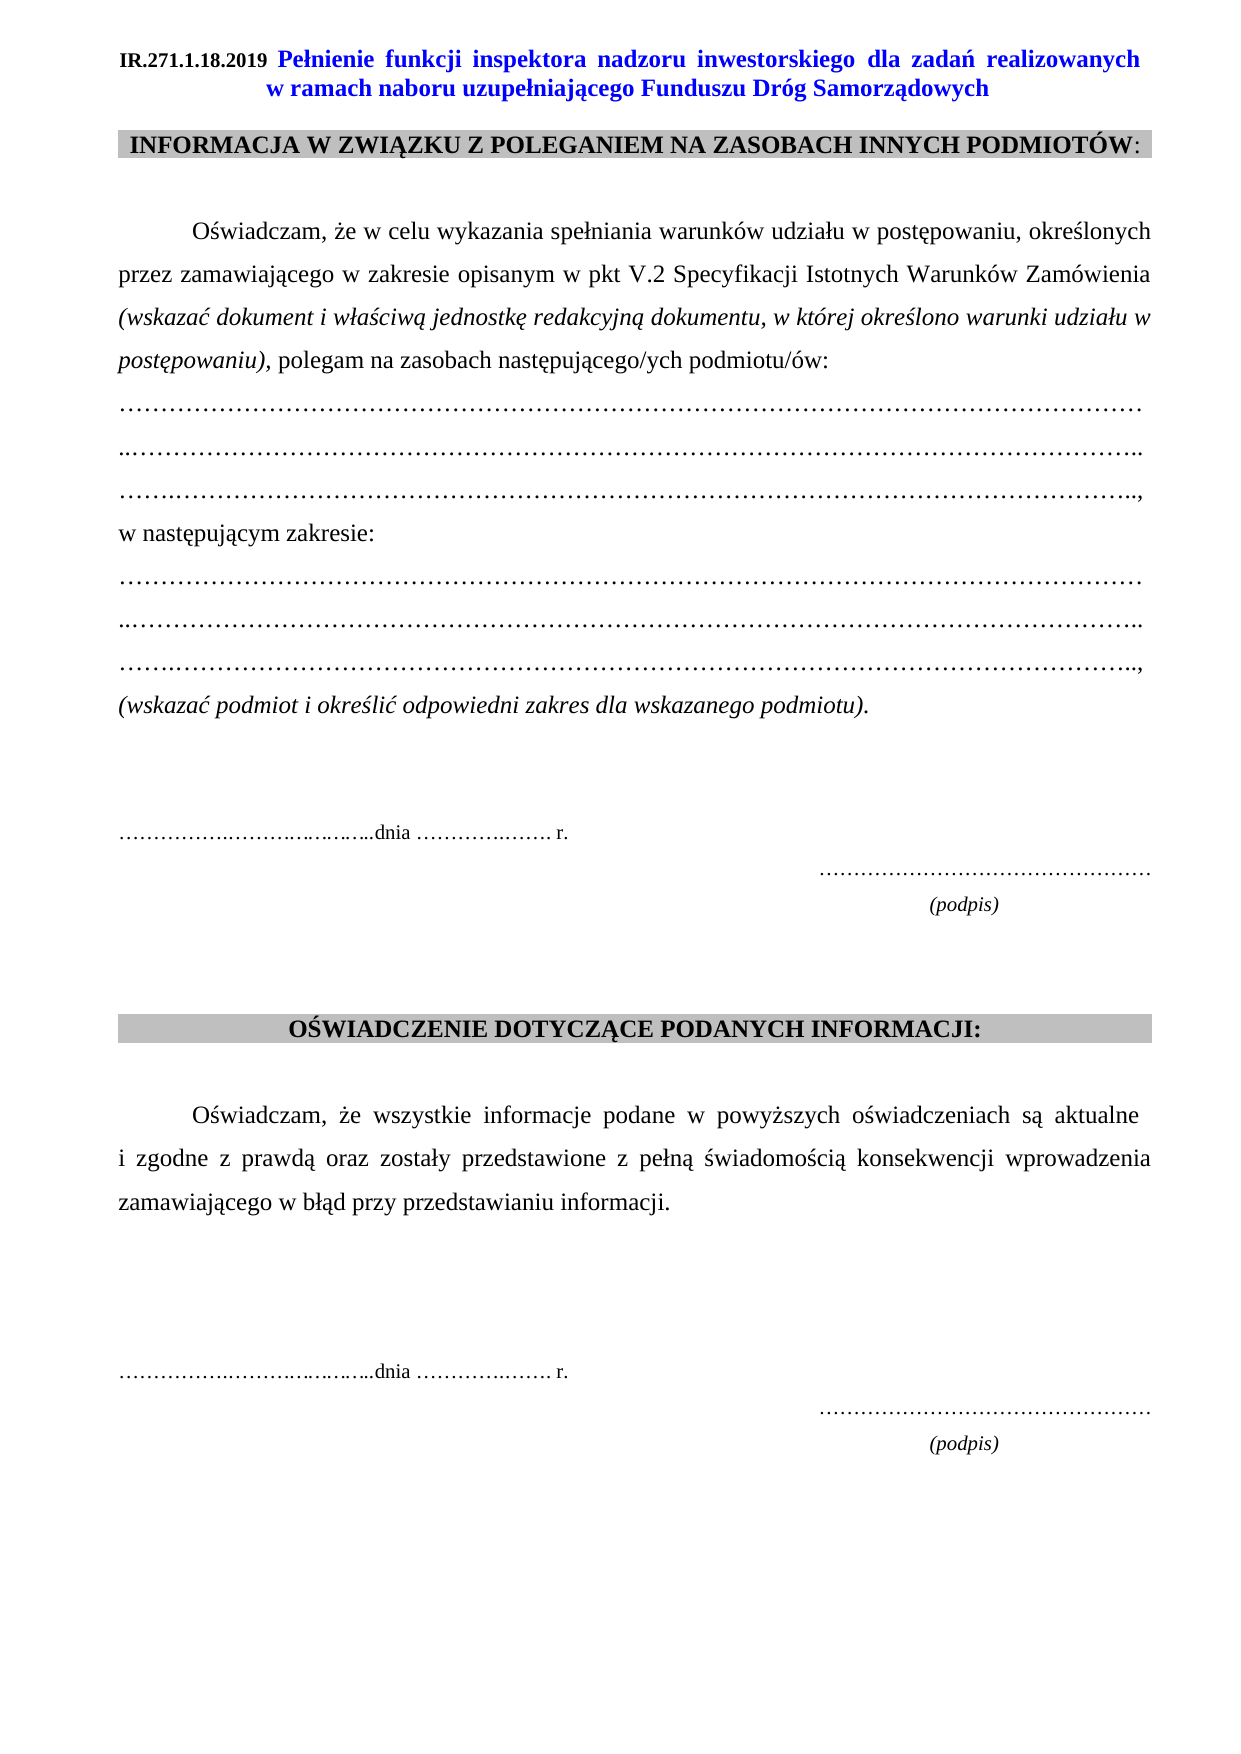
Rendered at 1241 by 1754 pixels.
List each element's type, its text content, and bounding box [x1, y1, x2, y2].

text ………………………………………… [118, 856, 1152, 880]
text Oświadczam, że wszystkie informacje podane w powyższych oświadczeniach są aktualne i zgodne z prawdą oraz zostały przedstawione z pełną świadomością konsekwencji wprowadzenia zamawiającego w błąd przy przedstawianiu informacji. [118, 1100, 1152, 1215]
text Oświadczam, że w celu wykazania spełniania warunków udziału w postępowaniu, określonych przez zamawiającego w zakresie opisanym w pkt V.2 Specyfikacji Istotnych Warunków Zamówienia (wskazać dokument i właściwą jednostkę redakcyjną dokumentu, w której określono warunki udziału w postępowaniu), polegam na zasobach następującego/ych podmiotu/ów: [118, 216, 1152, 374]
text …………………………………………………………………………………………………………… [118, 561, 1152, 590]
text ..…………………………………………………………………………………………………………..…….…………………………………………………………………………………………………….., w następującym zakresie: [118, 432, 1152, 547]
text (podpis) [856, 1431, 1152, 1455]
text (podpis) [856, 892, 1152, 916]
text …………….…………………..dnia ………….……. r. [118, 1359, 1152, 1383]
text INFORMACJA W ZWIĄZKU Z POLEGANIEM NA ZASOBACH INNYCH PODMIOTÓW: [118, 130, 1152, 158]
text (wskazać podmiot i określić odpowiedni zakres dla wskazanego podmiotu). [118, 690, 1152, 719]
text …………….…………………..dnia ………….……. r. [118, 820, 1152, 844]
text ………………………………………… [118, 1395, 1152, 1419]
text ..…………………………………………………………………………………………………………..…….…………………………………………………………………………………………………….., [118, 604, 1152, 676]
text …………………………………………………………………………………………………………… [118, 388, 1152, 417]
text OŚWIADCZENIE DOTYCZĄCE PODANYCH INFORMACJI: [118, 1014, 1152, 1043]
